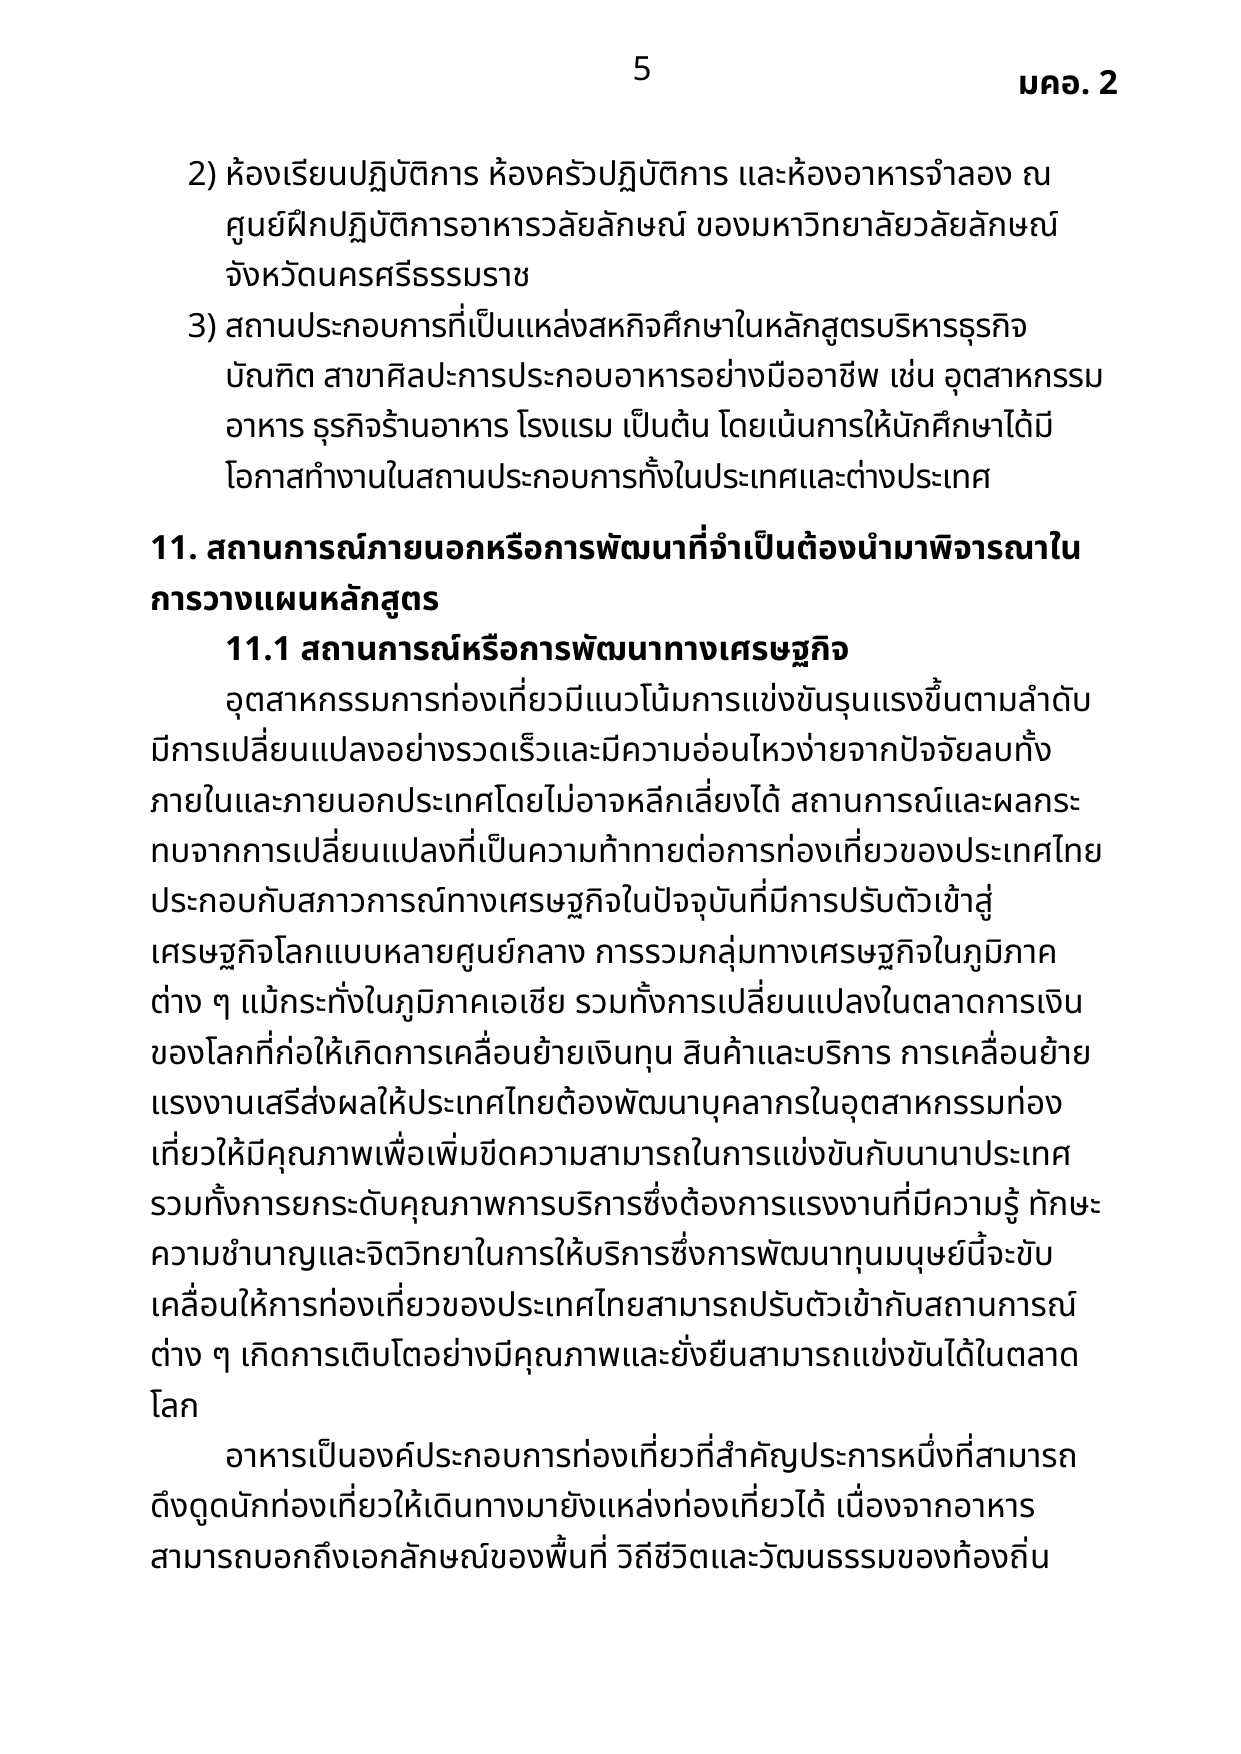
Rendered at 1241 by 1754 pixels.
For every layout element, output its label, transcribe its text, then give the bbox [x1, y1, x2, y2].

text 11. สถานการณ์ภายนอกหรือการพัฒนาที่จำเป็นต้องนำมาพิจารณาในการวางแผนหลักสูตร [150, 524, 1106, 625]
list ห้องเรียนปฏิบัติการ ห้องครัวปฏิบัติการ และห้องอาหารจำลอง ณ ศูนย์ฝึกปฏิบัติการอาหารวลัยลักษณ์ ของมหาวิทยาลัยวลัยลักษณ์ จังหวัดนครศรีธรรมราช [187, 150, 1106, 301]
text 11.1 สถานการณ์หรือการพัฒนาทางเศรษฐกิจ [150, 625, 1106, 676]
list สถานประกอบการที่เป็นแหล่งสหกิจศึกษาในหลักสูตรบริหารธุรกิจบัณฑิต สาขาศิลปะการประกอบอาหารอย่างมืออาชีพ เช่น อุตสาหกรรมอาหาร ธุรกิจร้านอาหาร โรงแรม เป็นต้น โดยเน้นการให้นักศึกษาได้มีโอกาสทำงานในสถานประกอบการทั้งในประเทศและต่างประเทศ [187, 301, 1106, 503]
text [150, 1432, 1106, 1583]
text อุตสาหกรรมการท่องเที่ยวมีแนวโน้มการแข่งขันรุนแรงขึ้นตามลำดับ มีการเปลี่ยนแปลงอย่างรวดเร็วและมีความอ่อนไหวง่ายจากปัจจัยลบทั้งภายในและภายนอกประเทศโดยไม่อาจหลีกเลี่ยงได้ สถานการณ์และผลกระทบจากการเปลี่ยนแปลงที่เป็นความท้าทายต่อการท่องเที่ยวของประเทศไทยประกอบกับสภาวการณ์ทางเศรษฐกิจในปัจจุบันที่มีการปรับตัวเข้าสู่เศรษฐกิจโลกแบบหลายศูนย์กลาง การรวมกลุ่มทางเศรษฐกิจในภูมิภาคต่าง ๆ แม้กระทั่งในภูมิภาคเอเชีย รวมทั้งการเปลี่ยนแปลงในตลาดการเงินของโลกที่ก่อให้เกิดการเคลื่อนย้ายเงินทุน สินค้าและบริการ การเคลื่อนย้ายแรงงานเสรีส่งผลให้ประเทศไทยต้องพัฒนาบุคลากรในอุตสาหกรรมท่องเที่ยวให้มีคุณภาพเพื่อเพิ่มขีดความสามารถในการแข่งขันกับนานาประเทศ รวมทั้งการยกระดับคุณภาพการบริการซึ่งต้องการแรงงานที่มีความรู้ ทักษะ ความชำนาญและจิตวิทยาในการให้บริการซึ่งการพัฒนาทุนมนุษย์นี้จะขับเคลื่อนให้การท่องเที่ยวของประเทศไทยสามารถปรับตัวเข้ากับสถานการณ์ต่าง ๆ เกิดการเติบโตอย่างมีคุณภาพและยั่งยืนสามารถแข่งขันได้ในตลาดโลก [150, 676, 1106, 1432]
